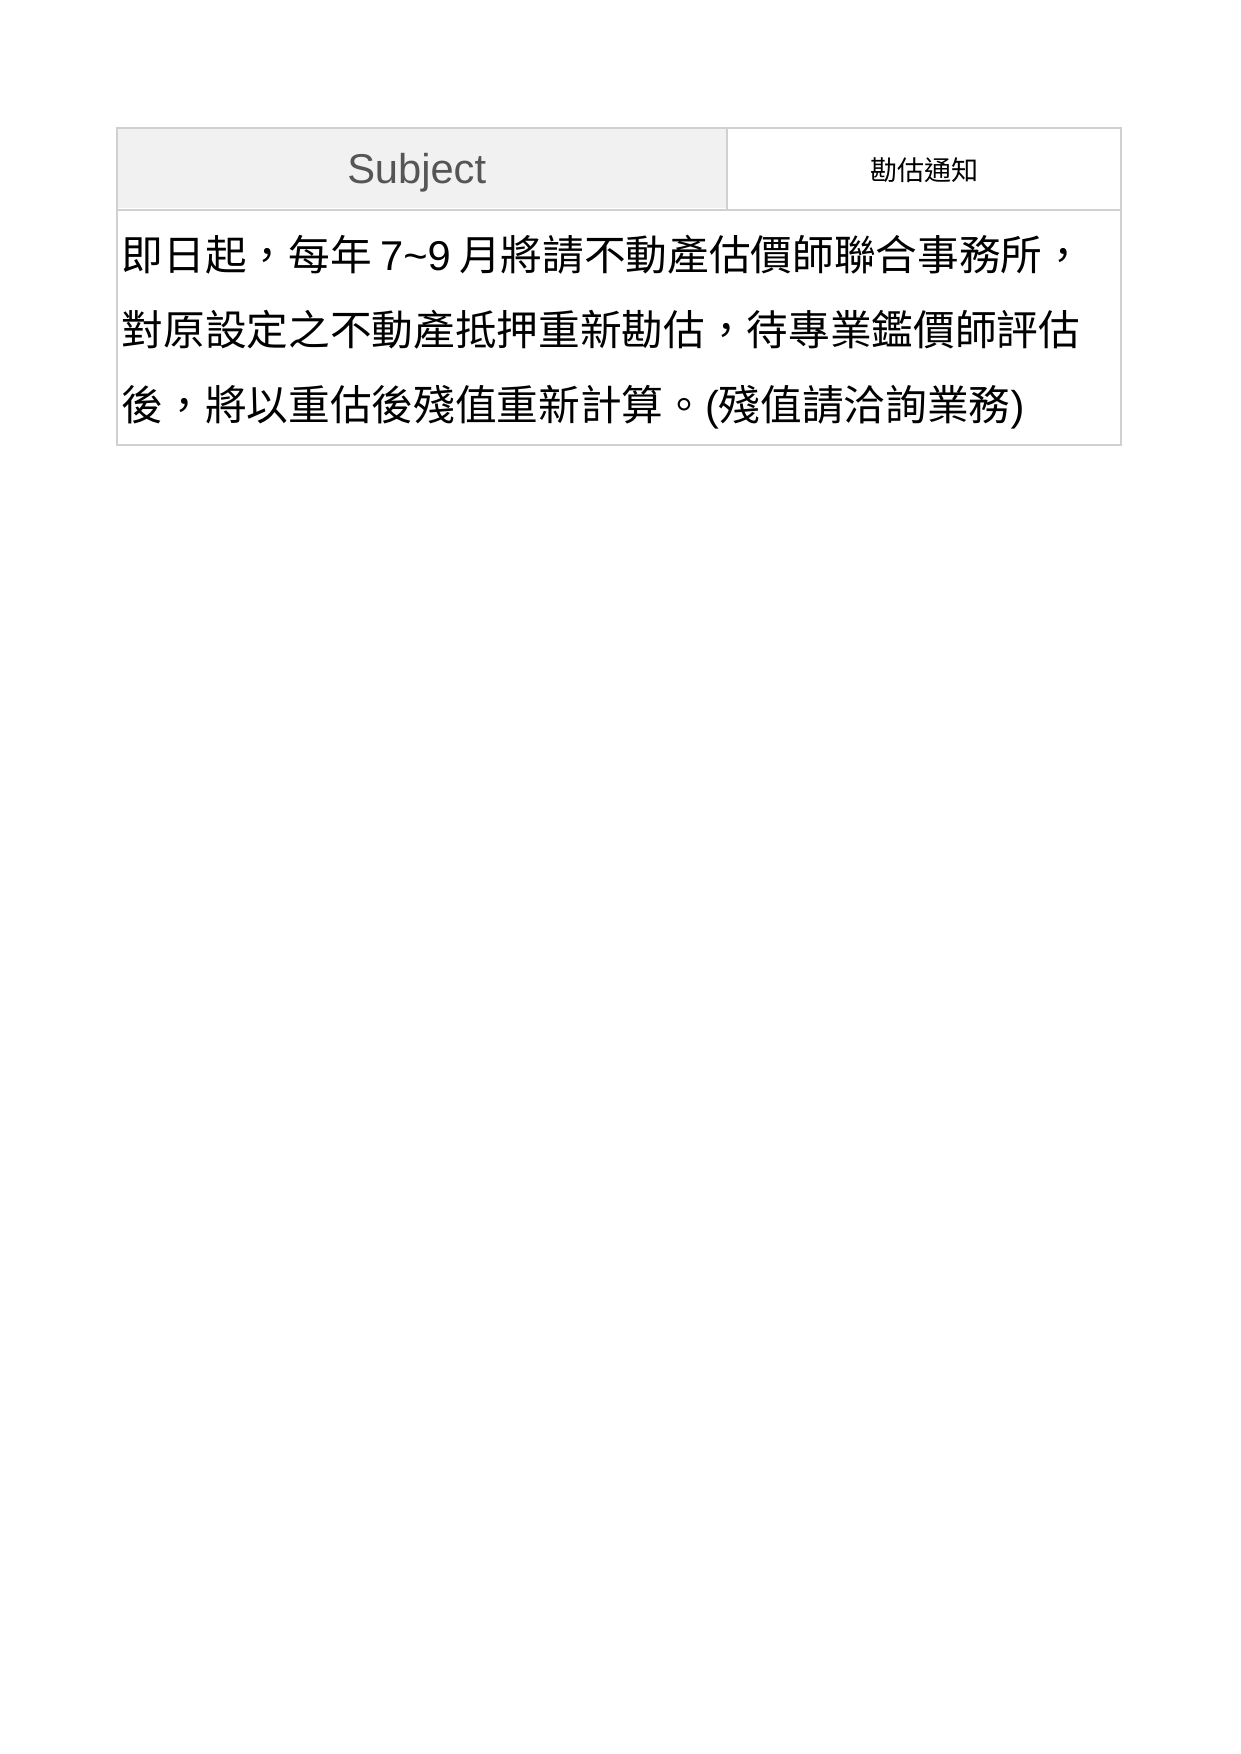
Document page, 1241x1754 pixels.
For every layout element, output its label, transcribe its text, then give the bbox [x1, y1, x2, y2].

table_header 勘估通知 [728, 129, 1120, 208]
table_cell 即日起，每年7~9月將請不動產估價師聯合事務所，對原設定之不動產抵押重新勘估，待專業鑑價師評估後，將以重估後殘值重新計算。(殘值請洽詢業務) [118, 211, 1120, 444]
table_header Subject [118, 129, 726, 208]
